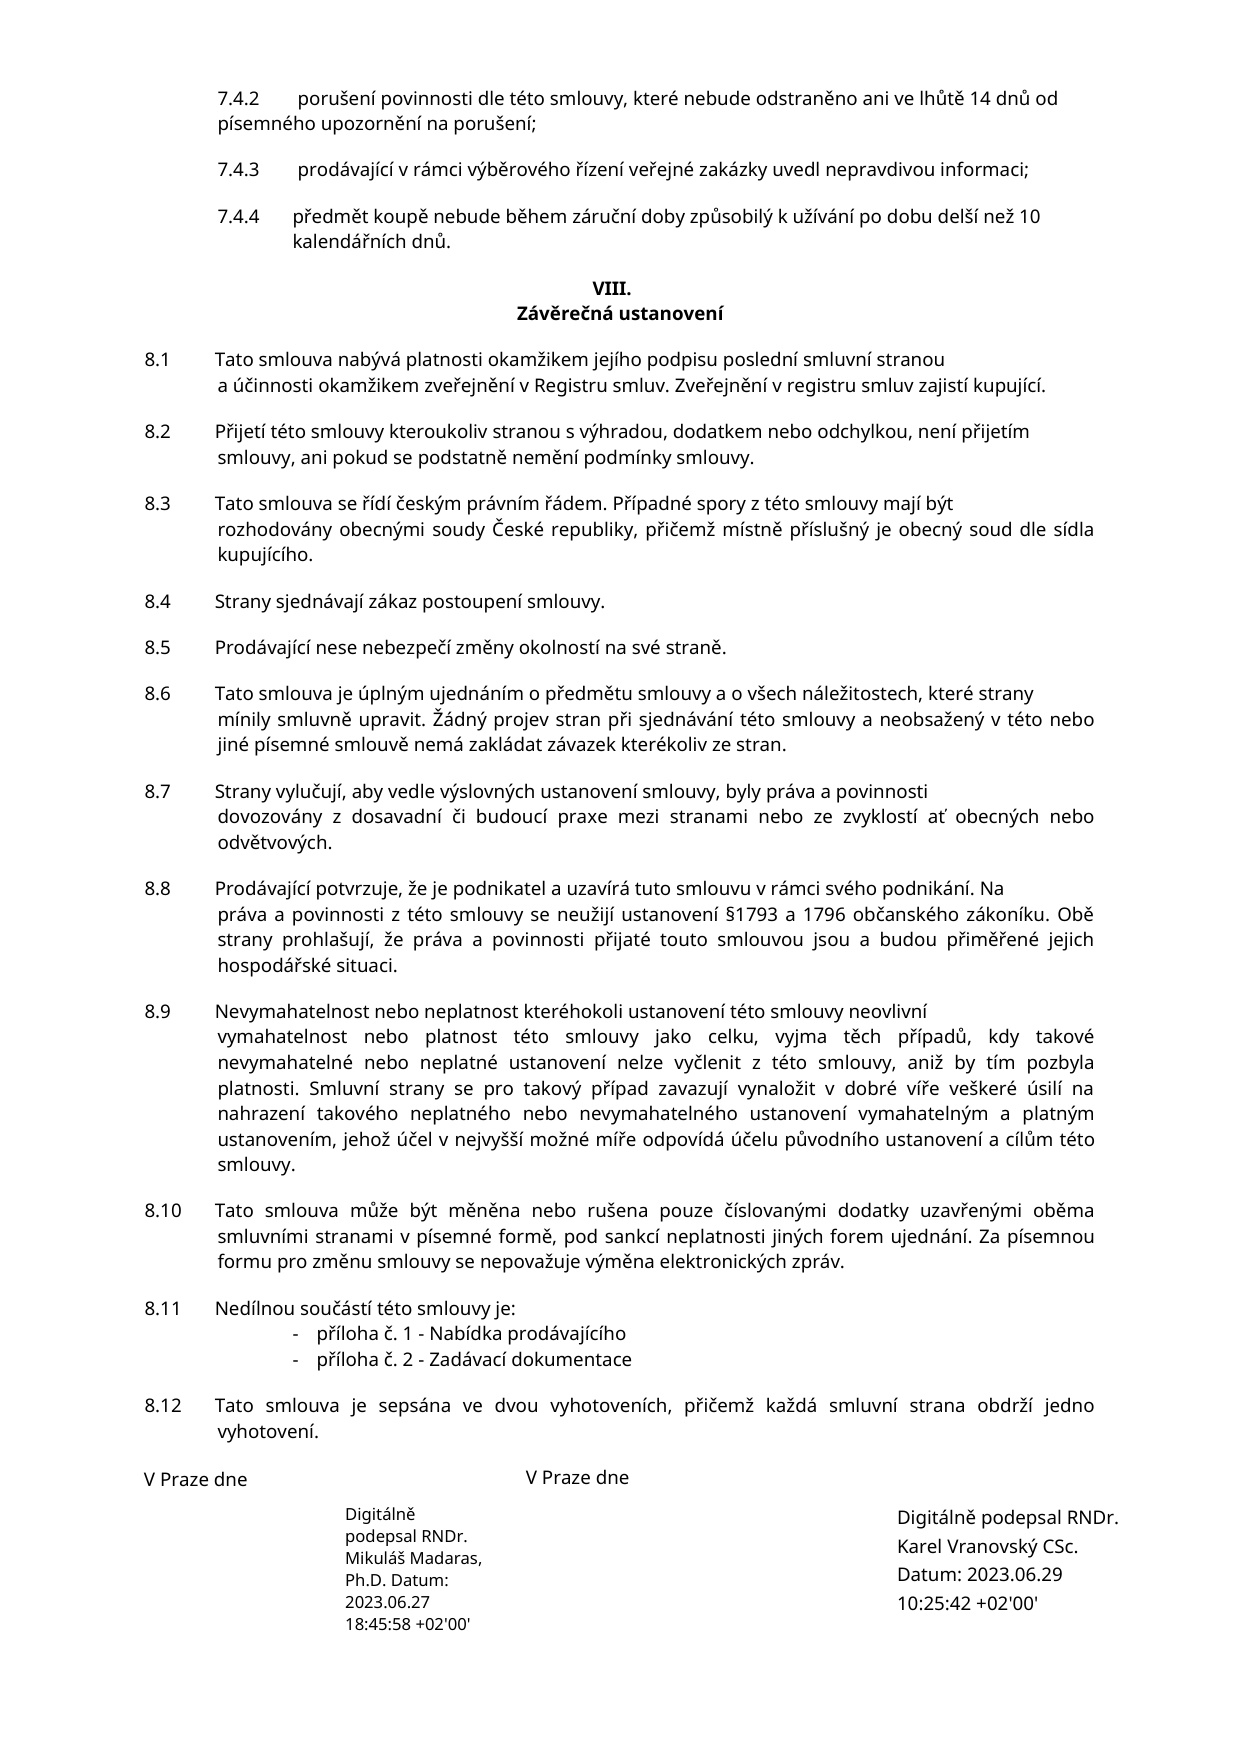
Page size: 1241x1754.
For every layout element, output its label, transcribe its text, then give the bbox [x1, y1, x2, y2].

text vymahatelnost nebo platnost této smlouvy jako celku, vyjma těch případů, kdy takové nevymahatelné nebo neplatné ustanovení nelze vyčlenit z této smlouvy, aniž by tím pozbyla platnosti. Smluvní strany se pro takový případ zavazují vynaložit v dobré víře veškeré úsilí na nahrazení takového neplatného nebo nevymahatelného ustanovení vymahatelným a platným ustanovením, jehož účel v nejvyšší možné míře odpovídá účelu původního ustanovení a cílům této smlouvy. [217, 1024, 1096, 1177]
list Nedílnou součástí této smlouvy je: [144, 1295, 1096, 1321]
list Tato smlouva se řídí českým právním řádem. Případné spory z této smlouvy mají být [144, 491, 1096, 516]
list Tato smlouva může být měněna nebo rušena pouze číslovanými dodatky uzavřenými oběma smluvními stranami v písemné formě, pod sankcí neplatnosti jiných forem ujednání. Za písemnou formu pro změnu smlouvy se nepovažuje výměna elektronických zpráv. [144, 1198, 1096, 1274]
text VIII. [592, 275, 1096, 300]
list Strany vylučují, aby vedle výslovných ustanovení smlouvy, byly práva a povinnosti [144, 778, 1096, 803]
text Digitálně podepsal RNDr. Karel Vranovský CSc. Datum: 2023.06.29 10:25:42 +02'00' [897, 1504, 1122, 1616]
list porušení povinnosti dle této smlouvy, které nebude odstraněno ani ve lhůtě 14 dnů od písemného upozornění na porušení; [217, 85, 1096, 136]
text dovozovány z dosavadní či budoucí praxe mezi stranami nebo ze zvyklostí ať obecných nebo odvětvových. [217, 803, 1096, 854]
list Tato smlouva je úplným ujednáním o předmětu smlouvy a o všech náležitostech, které strany [144, 681, 1096, 706]
list předmět koupě nebude během záruční doby způsobilý k užívání po dobu delší než 10 kalendářních dnů. [217, 203, 1096, 254]
text práva a povinnosti z této smlouvy se neužijí ustanovení §1793 a 1796 občanského zákoníku. Obě strany prohlašují, že práva a povinnosti přijaté touto smlouvou jsou a budou přiměřené jejich hospodářské situaci. [217, 901, 1096, 977]
text a účinnosti okamžikem zveřejnění v Registru smluv. Zveřejnění v registru smluv zajistí kupující. [217, 372, 1096, 398]
list Přijetí této smlouvy kteroukoliv stranou s výhradou, dodatkem nebo odchylkou, není přijetím [144, 419, 1096, 444]
text V Praze dne [526, 1464, 1096, 1490]
list prodávající v rámci výběrového řízení veřejné zakázky uvedl nepravdivou informaci; [217, 157, 1096, 182]
text Digitálně podepsal RNDr. Mikuláš Madaras, Ph.D. Datum: 2023.06.27 18:45:58 +02'00' [345, 1503, 488, 1635]
text smlouvy, ani pokud se podstatně nemění podmínky smlouvy. [217, 444, 1096, 470]
list Strany sjednávají zákaz postoupení smlouvy. [144, 588, 1096, 613]
list příloha č. 2 - Zadávací dokumentace [292, 1346, 1096, 1372]
text rozhodovány obecnými soudy České republiky, přičemž místně příslušný je obecný soud dle sídla kupujícího. [217, 516, 1096, 567]
list Nevymahatelnost nebo neplatnost kteréhokoli ustanovení této smlouvy neovlivní [144, 998, 1096, 1024]
list příloha č. 1 - Nabídka prodávajícího [292, 1321, 1096, 1346]
list Prodávající potvrzuje, že je podnikatel a uzavírá tuto smlouvu v rámci svého podnikání. Na [144, 875, 1096, 901]
text Závěrečná ustanovení [144, 300, 1096, 326]
list Prodávající nese nebezpečí změny okolností na své straně. [144, 634, 1096, 660]
text mínily smluvně upravit. Žádný projev stran při sjednávání této smlouvy a neobsažený v této nebo jiné písemné smlouvě nemá zakládat závazek kterékoliv ze stran. [217, 706, 1096, 757]
list Tato smlouva je sepsána ve dvou vyhotoveních, přičemž každá smluvní strana obdrží jedno vyhotovení. [144, 1393, 1096, 1444]
list Tato smlouva nabývá platnosti okamžikem jejího podpisu poslední smluvní stranou [144, 347, 1096, 372]
